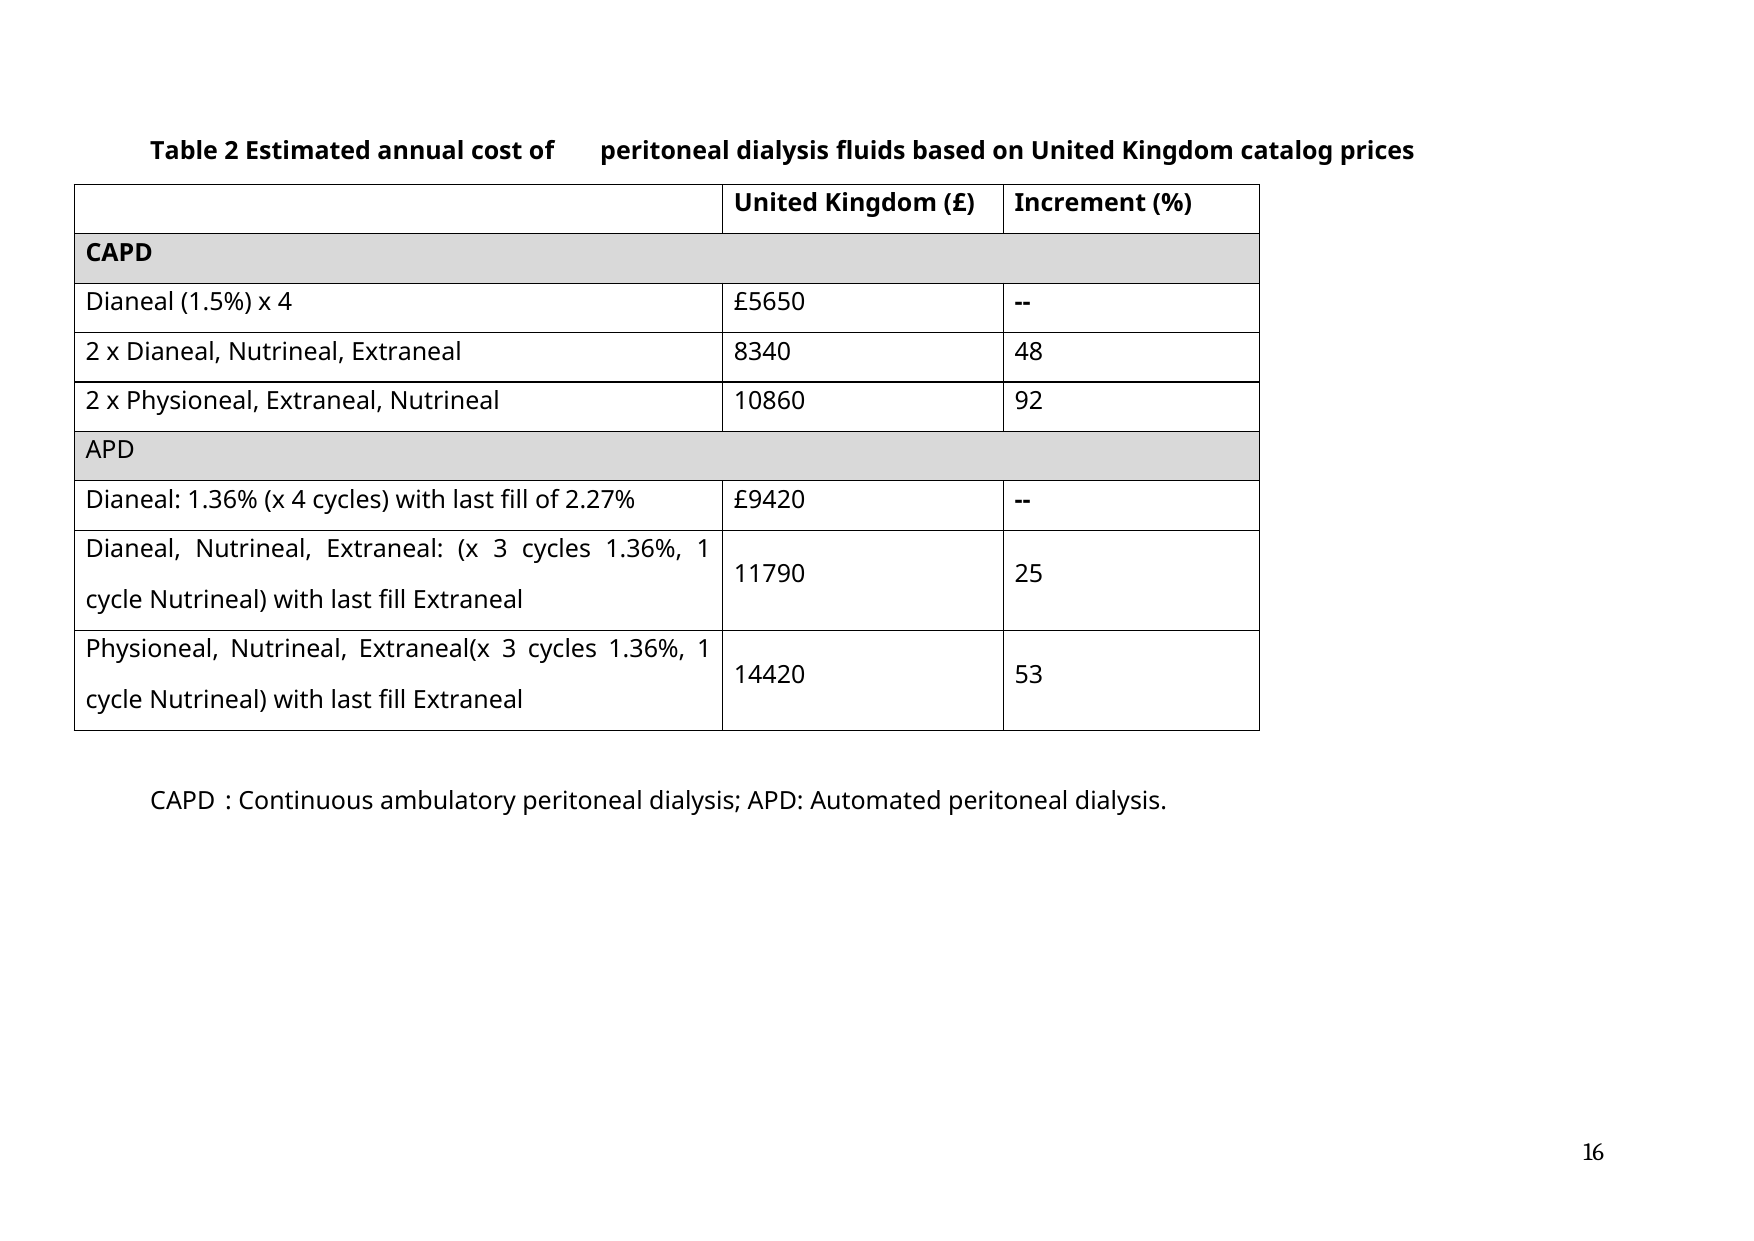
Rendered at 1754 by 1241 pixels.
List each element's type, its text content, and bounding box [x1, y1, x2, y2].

table_header United Kingdom (£) [723, 185, 1003, 233]
text Table 2 Estimated annual cost of peritoneal dialysis fluids based on United Kingdom catalog prices [150, 133, 1604, 167]
table_cell £9420 [723, 481, 1003, 529]
table_cell 48 [1004, 333, 1259, 381]
table_cell Dianeal (1.5%) x 4 [75, 284, 722, 332]
table_cell -- [1004, 481, 1259, 529]
table_cell 8340 [723, 333, 1003, 381]
table_cell 25 [1004, 531, 1259, 630]
table_cell Physioneal, Nutrineal, Extraneal(x 3 cycles 1.36%, 1 cycle Nutrineal) with last fill Extraneal [75, 631, 722, 730]
table_cell 2 x Dianeal, Nutrineal, Extraneal [75, 333, 722, 381]
table_cell -- [1004, 284, 1259, 332]
table_cell 53 [1004, 631, 1259, 730]
table_cell Dianeal: 1.36% (x 4 cycles) with last fill of 2.27% [75, 481, 722, 529]
table_cell 10860 [723, 383, 1003, 431]
table_cell APD [75, 432, 1259, 480]
table_cell CAPD [75, 234, 1259, 283]
text CAPD : Continuous ambulatory peritoneal dialysis; APD: Automated peritoneal dialysis. [150, 782, 1604, 817]
table_header [75, 185, 722, 233]
table_header Increment (%) [1004, 185, 1259, 233]
table_cell £5650 [723, 284, 1003, 332]
table_cell 14420 [723, 631, 1003, 730]
table_cell Dianeal, Nutrineal, Extraneal: (x 3 cycles 1.36%, 1 cycle Nutrineal) with last fill Extraneal [75, 531, 722, 630]
table_cell 11790 [723, 531, 1003, 630]
table_cell 2 x Physioneal, Extraneal, Nutrineal [75, 383, 722, 431]
table_cell 92 [1004, 383, 1259, 431]
